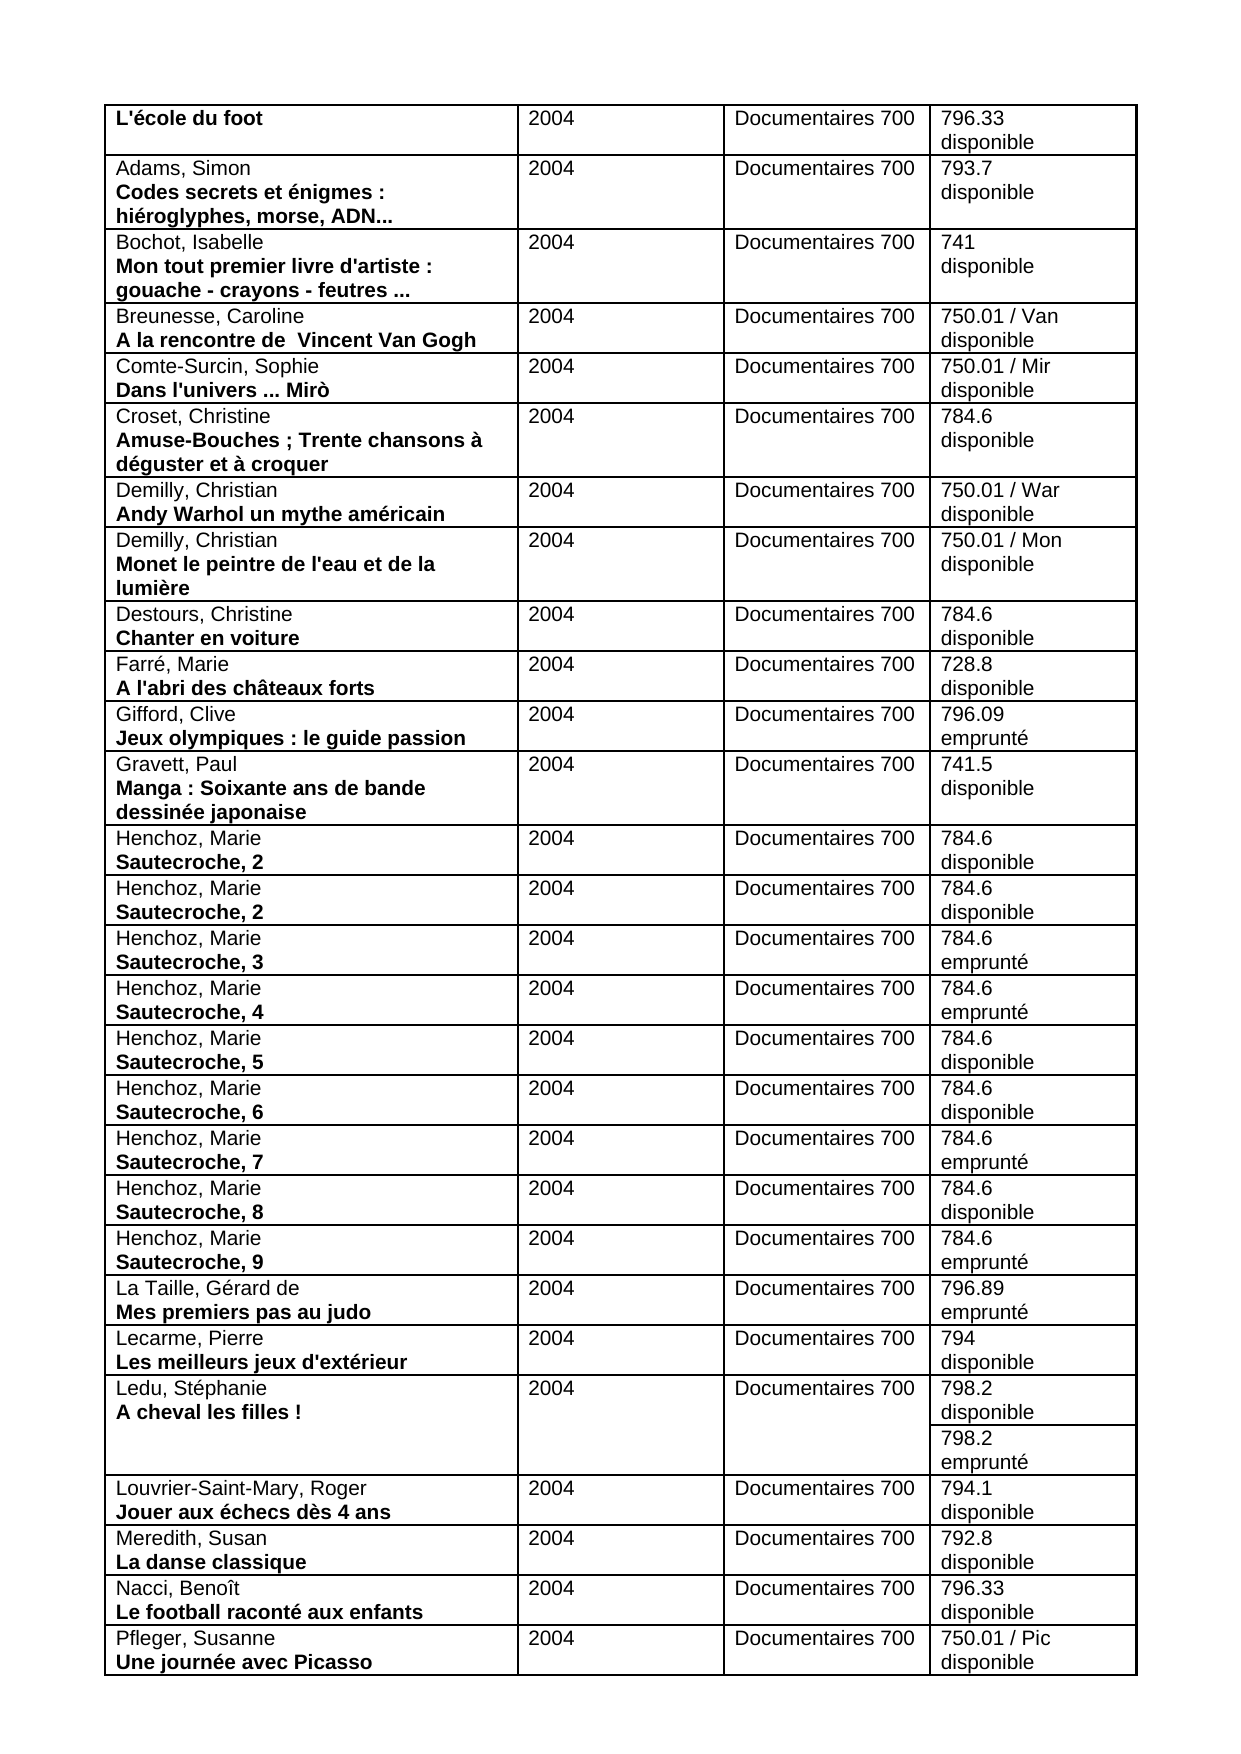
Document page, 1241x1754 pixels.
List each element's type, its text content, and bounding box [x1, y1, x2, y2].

table_cell 784.6 emprunté [931, 1226, 1135, 1274]
table_cell 794.1 disponible [931, 1476, 1135, 1524]
table_cell 796.33 disponible [931, 106, 1135, 154]
table_cell Louvrier-Saint-Mary, Roger Jouer aux échecs dès 4 ans [106, 1476, 517, 1524]
table_cell Documentaires 700 [725, 926, 929, 974]
table_cell 784.6 emprunté [931, 926, 1135, 974]
table_cell Documentaires 700 [725, 528, 929, 600]
table_cell 2004 [519, 1476, 723, 1524]
table_cell Documentaires 700 [725, 1176, 929, 1224]
table_cell 750.01 / Mir disponible [931, 354, 1135, 402]
table_cell Demilly, Christian Monet le peintre de l'eau et de la lumière [106, 528, 517, 600]
table_cell Henchoz, Marie Sautecroche, 3 [106, 926, 517, 974]
table_cell 2004 [519, 404, 723, 476]
table_cell 2004 [519, 478, 723, 526]
table_cell Breunesse, Caroline A la rencontre de Vincent Van Gogh [106, 304, 517, 352]
table_cell Lecarme, Pierre Les meilleurs jeux d'extérieur [106, 1326, 517, 1374]
table_cell Documentaires 700 [725, 1626, 929, 1674]
table_cell 2004 [519, 876, 723, 924]
table_cell Demilly, Christian Andy Warhol un mythe américain [106, 478, 517, 526]
table_cell La Taille, Gérard de Mes premiers pas au judo [106, 1276, 517, 1324]
table_cell 750.01 / Pic disponible [931, 1626, 1135, 1674]
table_cell Henchoz, Marie Sautecroche, 8 [106, 1176, 517, 1224]
table_cell 784.6 disponible [931, 602, 1135, 650]
table_cell Documentaires 700 [725, 156, 929, 228]
table_cell 794 disponible [931, 1326, 1135, 1374]
table_cell Gifford, Clive Jeux olympiques : le guide passion [106, 702, 517, 750]
table_cell 2004 [519, 1026, 723, 1074]
table_cell 2004 [519, 1526, 723, 1574]
table_cell 2004 [519, 1076, 723, 1124]
table_cell 2004 [519, 702, 723, 750]
table_cell 2004 [519, 926, 723, 974]
table_cell 2004 [519, 652, 723, 700]
table_cell 796.09 emprunté [931, 702, 1135, 750]
table_cell Documentaires 700 [725, 478, 929, 526]
table_cell Destours, Christine Chanter en voiture [106, 602, 517, 650]
table_cell Gravett, Paul Manga : Soixante ans de bande dessinée japonaise [106, 752, 517, 824]
table_cell Documentaires 700 [725, 702, 929, 750]
table_cell Pfleger, Susanne Une journée avec Picasso [106, 1626, 517, 1674]
table_cell 796.33 disponible [931, 1576, 1135, 1624]
table_cell Ledu, Stéphanie A cheval les filles ! [106, 1376, 517, 1474]
table_cell Documentaires 700 [725, 752, 929, 824]
table_cell Documentaires 700 [725, 304, 929, 352]
table_cell 784.6 emprunté [931, 976, 1135, 1024]
table_cell Henchoz, Marie Sautecroche, 2 [106, 826, 517, 874]
table_cell 784.6 emprunté [931, 1126, 1135, 1174]
table_cell Henchoz, Marie Sautecroche, 9 [106, 1226, 517, 1274]
table_cell 2004 [519, 156, 723, 228]
table_cell Documentaires 700 [725, 1076, 929, 1124]
table_cell Documentaires 700 [725, 1226, 929, 1274]
table_cell 2004 [519, 354, 723, 402]
table_cell 2004 [519, 304, 723, 352]
table_cell Bochot, Isabelle Mon tout premier livre d'artiste : gouache - crayons - feutres ... [106, 230, 517, 302]
table_cell 784.6 disponible [931, 826, 1135, 874]
table_cell Henchoz, Marie Sautecroche, 2 [106, 876, 517, 924]
table_cell 2004 [519, 1626, 723, 1674]
table_cell 750.01 / Van disponible [931, 304, 1135, 352]
table_cell 784.6 disponible [931, 1076, 1135, 1124]
table_cell Comte-Surcin, Sophie Dans l'univers ... Mirò [106, 354, 517, 402]
table_cell Documentaires 700 [725, 404, 929, 476]
table_cell L'école du foot [106, 106, 517, 154]
table_cell Henchoz, Marie Sautecroche, 4 [106, 976, 517, 1024]
table_cell 796.89 emprunté [931, 1276, 1135, 1324]
table_cell 2004 [519, 106, 723, 154]
table_cell Documentaires 700 [725, 652, 929, 700]
table_cell Meredith, Susan La danse classique [106, 1526, 517, 1574]
table_cell 2004 [519, 602, 723, 650]
table_cell 728.8 disponible [931, 652, 1135, 700]
table_cell 741 disponible [931, 230, 1135, 302]
table_cell Nacci, Benoît Le football raconté aux enfants [106, 1576, 517, 1624]
table_cell 2004 [519, 528, 723, 600]
table_cell 2004 [519, 1176, 723, 1224]
table_cell 2004 [519, 976, 723, 1024]
table_cell 2004 [519, 230, 723, 302]
table_cell Documentaires 700 [725, 354, 929, 402]
table_cell Documentaires 700 [725, 106, 929, 154]
table_cell Documentaires 700 [725, 826, 929, 874]
table_cell Documentaires 700 [725, 1026, 929, 1074]
table_cell Henchoz, Marie Sautecroche, 6 [106, 1076, 517, 1124]
table_cell 750.01 / War disponible [931, 478, 1135, 526]
table_cell Farré, Marie A l'abri des châteaux forts [106, 652, 517, 700]
table_cell 741.5 disponible [931, 752, 1135, 824]
table_cell Henchoz, Marie Sautecroche, 5 [106, 1026, 517, 1074]
table_cell 798.2 disponible [931, 1376, 1135, 1424]
table_cell 2004 [519, 752, 723, 824]
table_cell Documentaires 700 [725, 1126, 929, 1174]
table_cell Documentaires 700 [725, 876, 929, 924]
table_cell Henchoz, Marie Sautecroche, 7 [106, 1126, 517, 1174]
table_cell 784.6 disponible [931, 1176, 1135, 1224]
table_cell Adams, Simon Codes secrets et énigmes : hiéroglyphes, morse, ADN... [106, 156, 517, 228]
table_cell Documentaires 700 [725, 1326, 929, 1374]
table_cell Croset, Christine Amuse-Bouches ; Trente chansons à déguster et à croquer [106, 404, 517, 476]
table_cell Documentaires 700 [725, 1526, 929, 1574]
table_cell 2004 [519, 1576, 723, 1624]
table_cell Documentaires 700 [725, 1276, 929, 1324]
table_cell 784.6 disponible [931, 876, 1135, 924]
table_cell 2004 [519, 1276, 723, 1324]
table_cell 793.7 disponible [931, 156, 1135, 228]
table_cell 2004 [519, 1376, 723, 1474]
table_cell 784.6 disponible [931, 404, 1135, 476]
table_cell 2004 [519, 826, 723, 874]
table_cell Documentaires 700 [725, 1376, 929, 1474]
table_cell Documentaires 700 [725, 1576, 929, 1624]
table_cell Documentaires 700 [725, 602, 929, 650]
table_cell 2004 [519, 1326, 723, 1374]
table_cell 792.8 disponible [931, 1526, 1135, 1574]
table_cell 750.01 / Mon disponible [931, 528, 1135, 600]
table_cell Documentaires 700 [725, 1476, 929, 1524]
table_cell 2004 [519, 1226, 723, 1274]
table_cell 798.2 emprunté [931, 1426, 1135, 1474]
table_cell Documentaires 700 [725, 230, 929, 302]
table_cell 2004 [519, 1126, 723, 1174]
table_cell 784.6 disponible [931, 1026, 1135, 1074]
table_cell Documentaires 700 [725, 976, 929, 1024]
